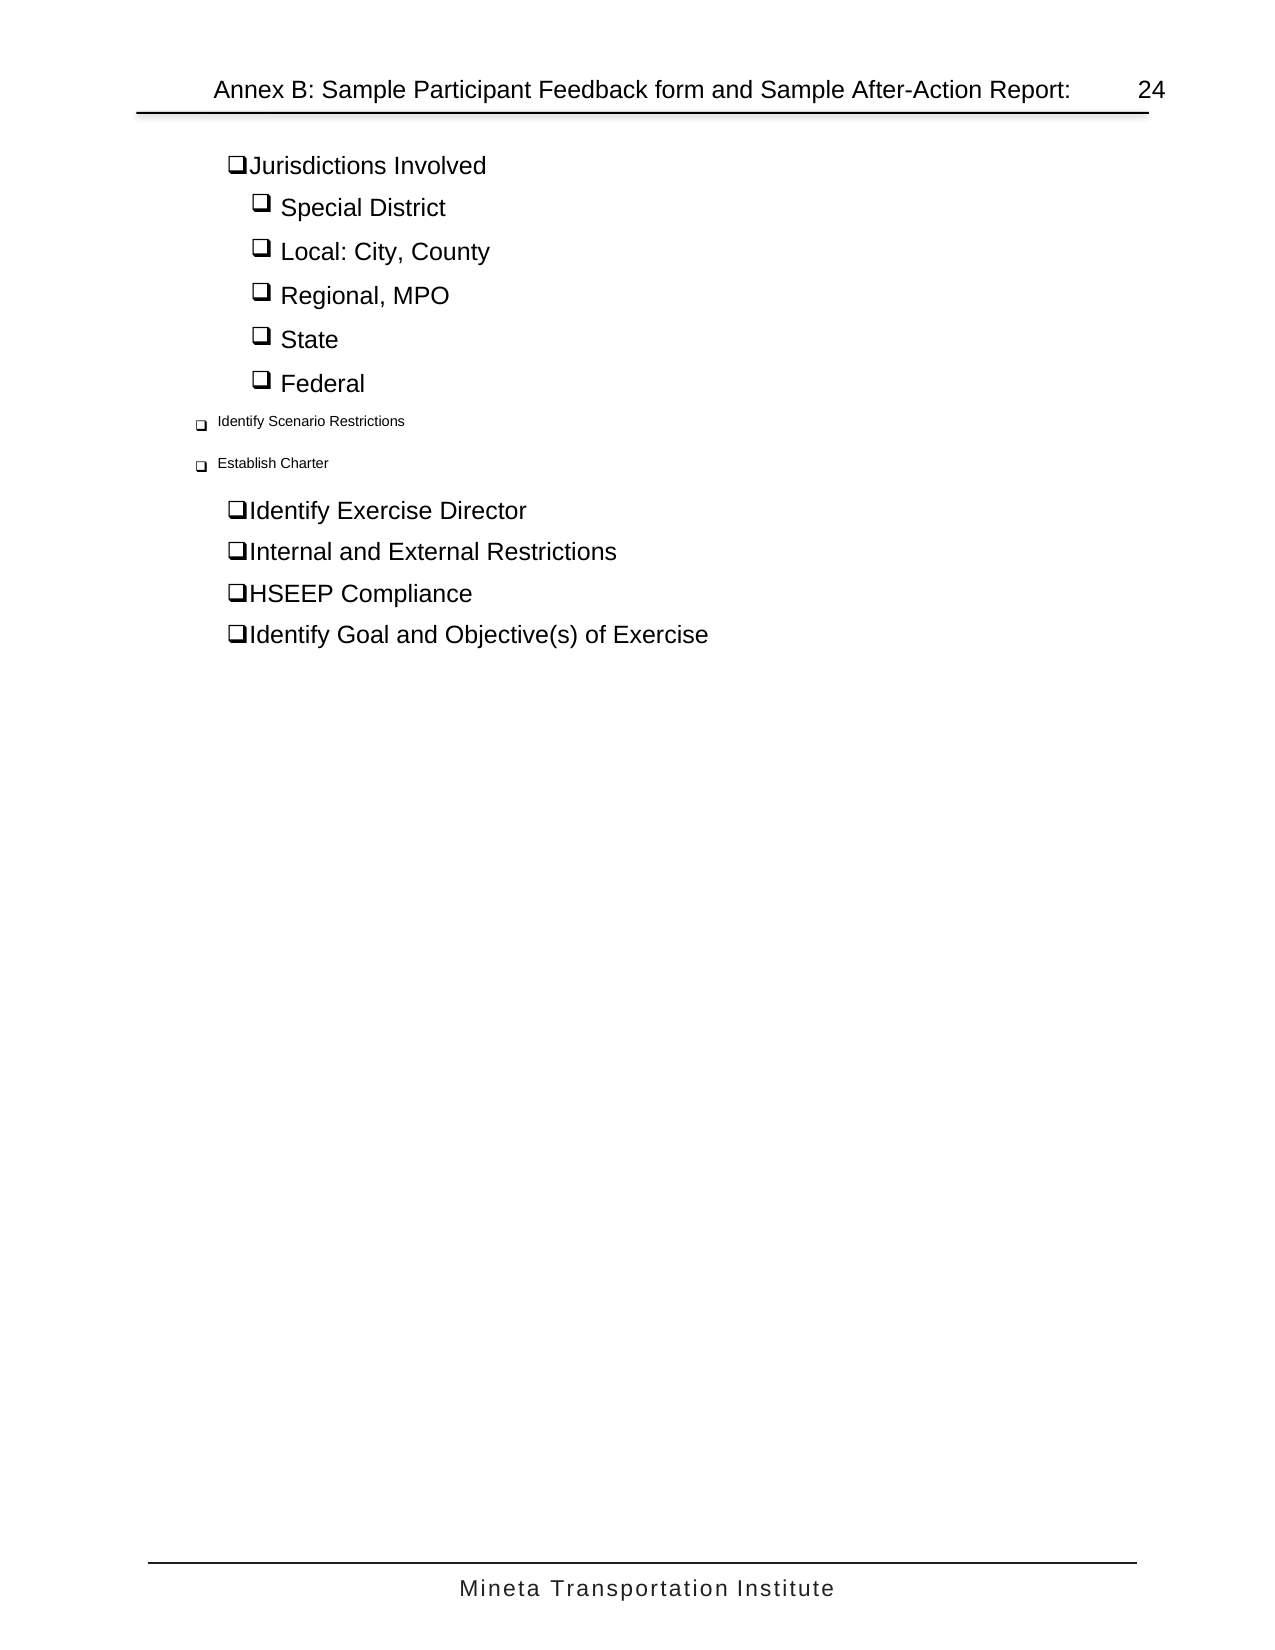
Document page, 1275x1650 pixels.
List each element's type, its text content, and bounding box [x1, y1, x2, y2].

text Regional, MPO [250, 281, 1151, 310]
list Identify Scenario Restrictions [195, 413, 1151, 442]
list Identify Exercise Director [226, 496, 1151, 525]
list HSEEP Compliance [226, 578, 1151, 607]
list Internal and External Restrictions [226, 537, 1151, 566]
text Special District [250, 192, 1151, 221]
list Establish Charter [195, 454, 1151, 483]
text Local: City, County [250, 237, 1151, 266]
list Jurisdictions Involved [226, 151, 1151, 180]
list Identify Goal and Objective(s) of Exercise [226, 620, 1151, 649]
text Federal [250, 369, 1151, 398]
text State [250, 325, 1151, 354]
